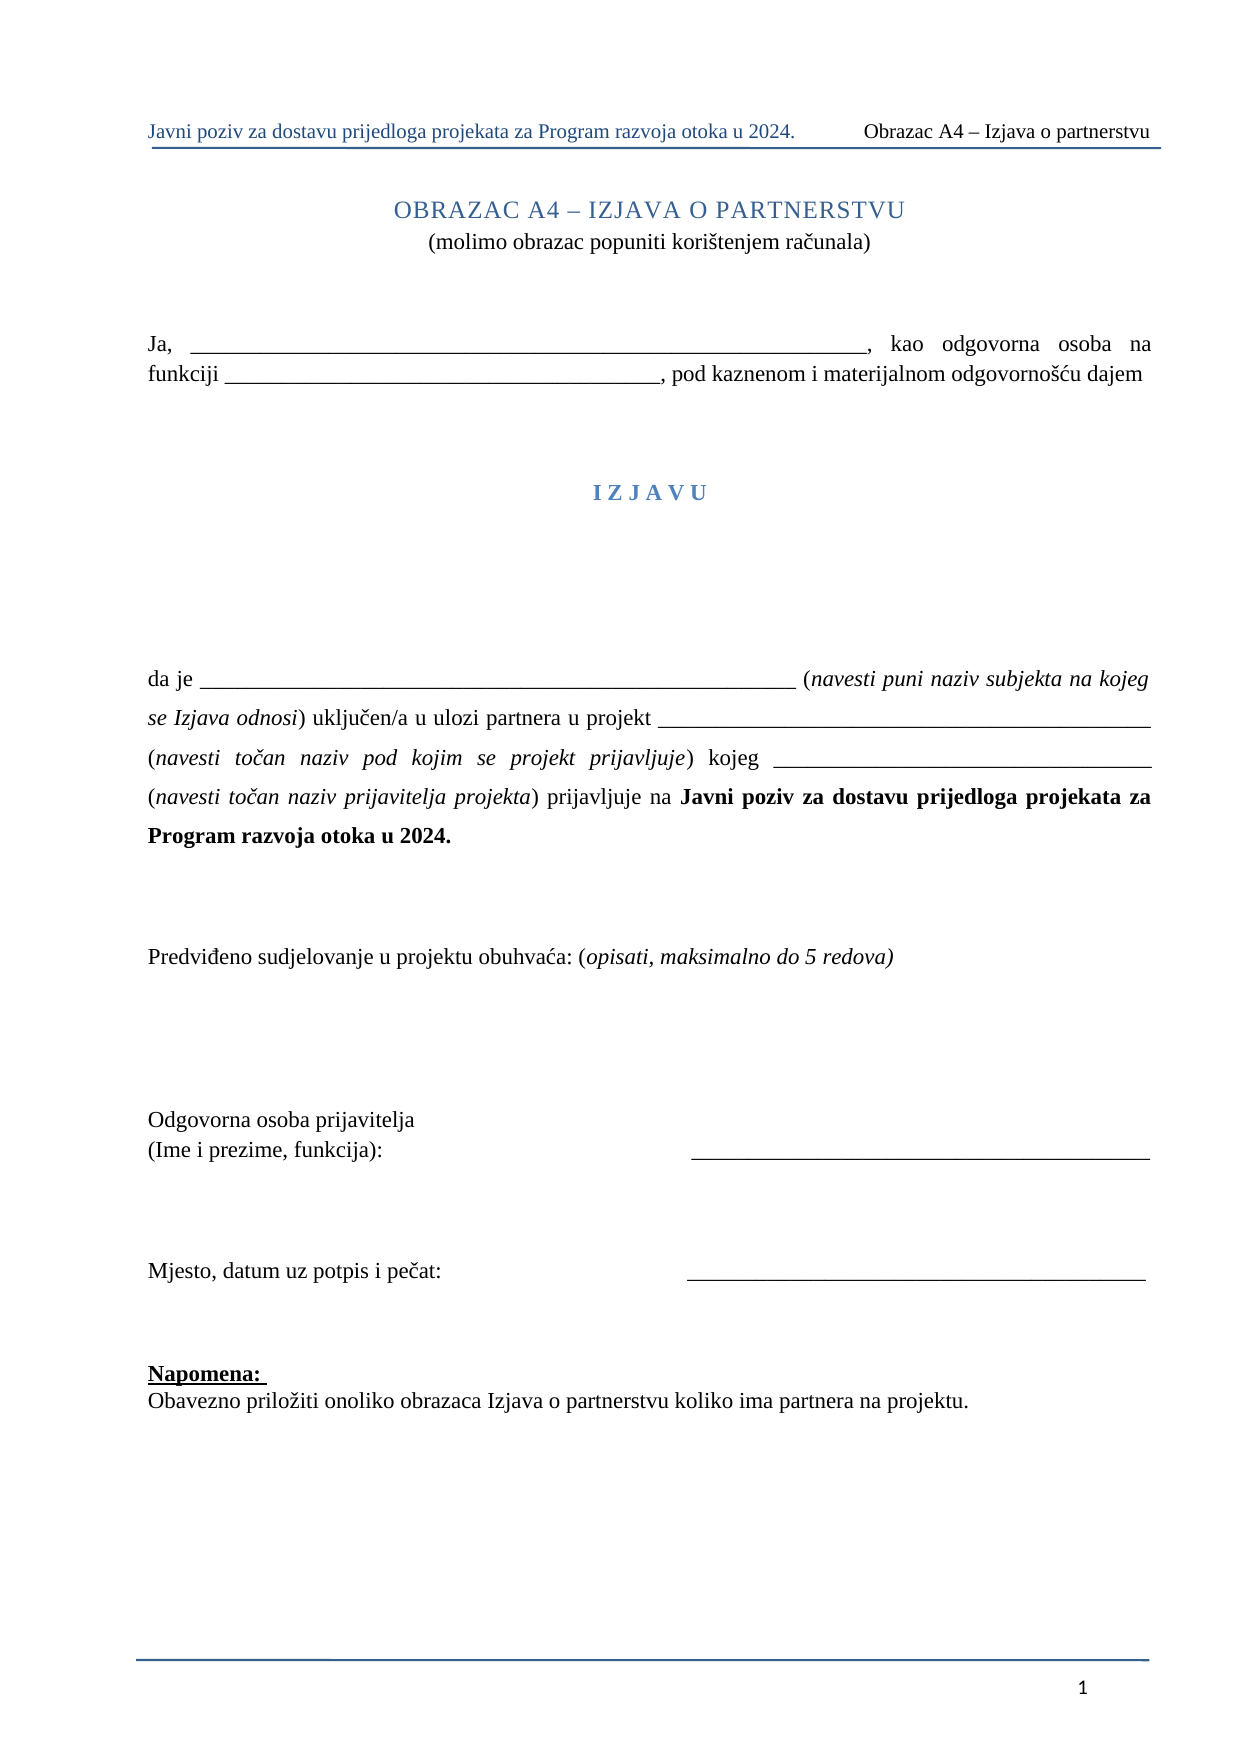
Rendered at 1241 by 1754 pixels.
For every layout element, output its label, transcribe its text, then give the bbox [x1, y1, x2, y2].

table_header I Z J A V U [139, 462, 1161, 521]
text da je ____________________________________________________ (navesti puni naziv subjekta na kojeg se Izjava odnosi) uključen/a u ulozi partnera u projekt ___________________________________________ (navesti točan naziv pod kojim se projekt prijavljuje) kojeg _________________________________ (navesti točan naziv prijavitelja projekta) prijavljuje na Javni poziv za dostavu prijedloga projekata za Program razvoja otoka u 2024. [148, 665, 1152, 849]
text Napomena: [148, 1360, 1152, 1387]
text (Ime i prezime, funkcija): ________________________________________ [148, 1136, 1152, 1162]
text Predviđeno sudjelovanje u projektu obuhvaća: (opisati, maksimalno do 5 redova) [148, 943, 1152, 969]
text Mjesto, datum uz potpis i pečat: ________________________________________ [148, 1257, 1152, 1283]
text (molimo obrazac popuniti korištenjem računala) [148, 228, 1152, 254]
subtitle OBRAZAC A4 – IZJAVA O PARTNERSTVU [148, 195, 1152, 224]
text Odgovorna osoba prijavitelja [148, 1106, 1152, 1132]
text Ja, ___________________________________________________________, kao odgovorna osoba na funkciji ______________________________________, pod kaznenom i materijalnom odgovornošću dajem [148, 330, 1152, 387]
text Obavezno priložiti onoliko obrazaca Izjava o partnerstvu koliko ima partnera na projektu. [148, 1387, 1152, 1413]
